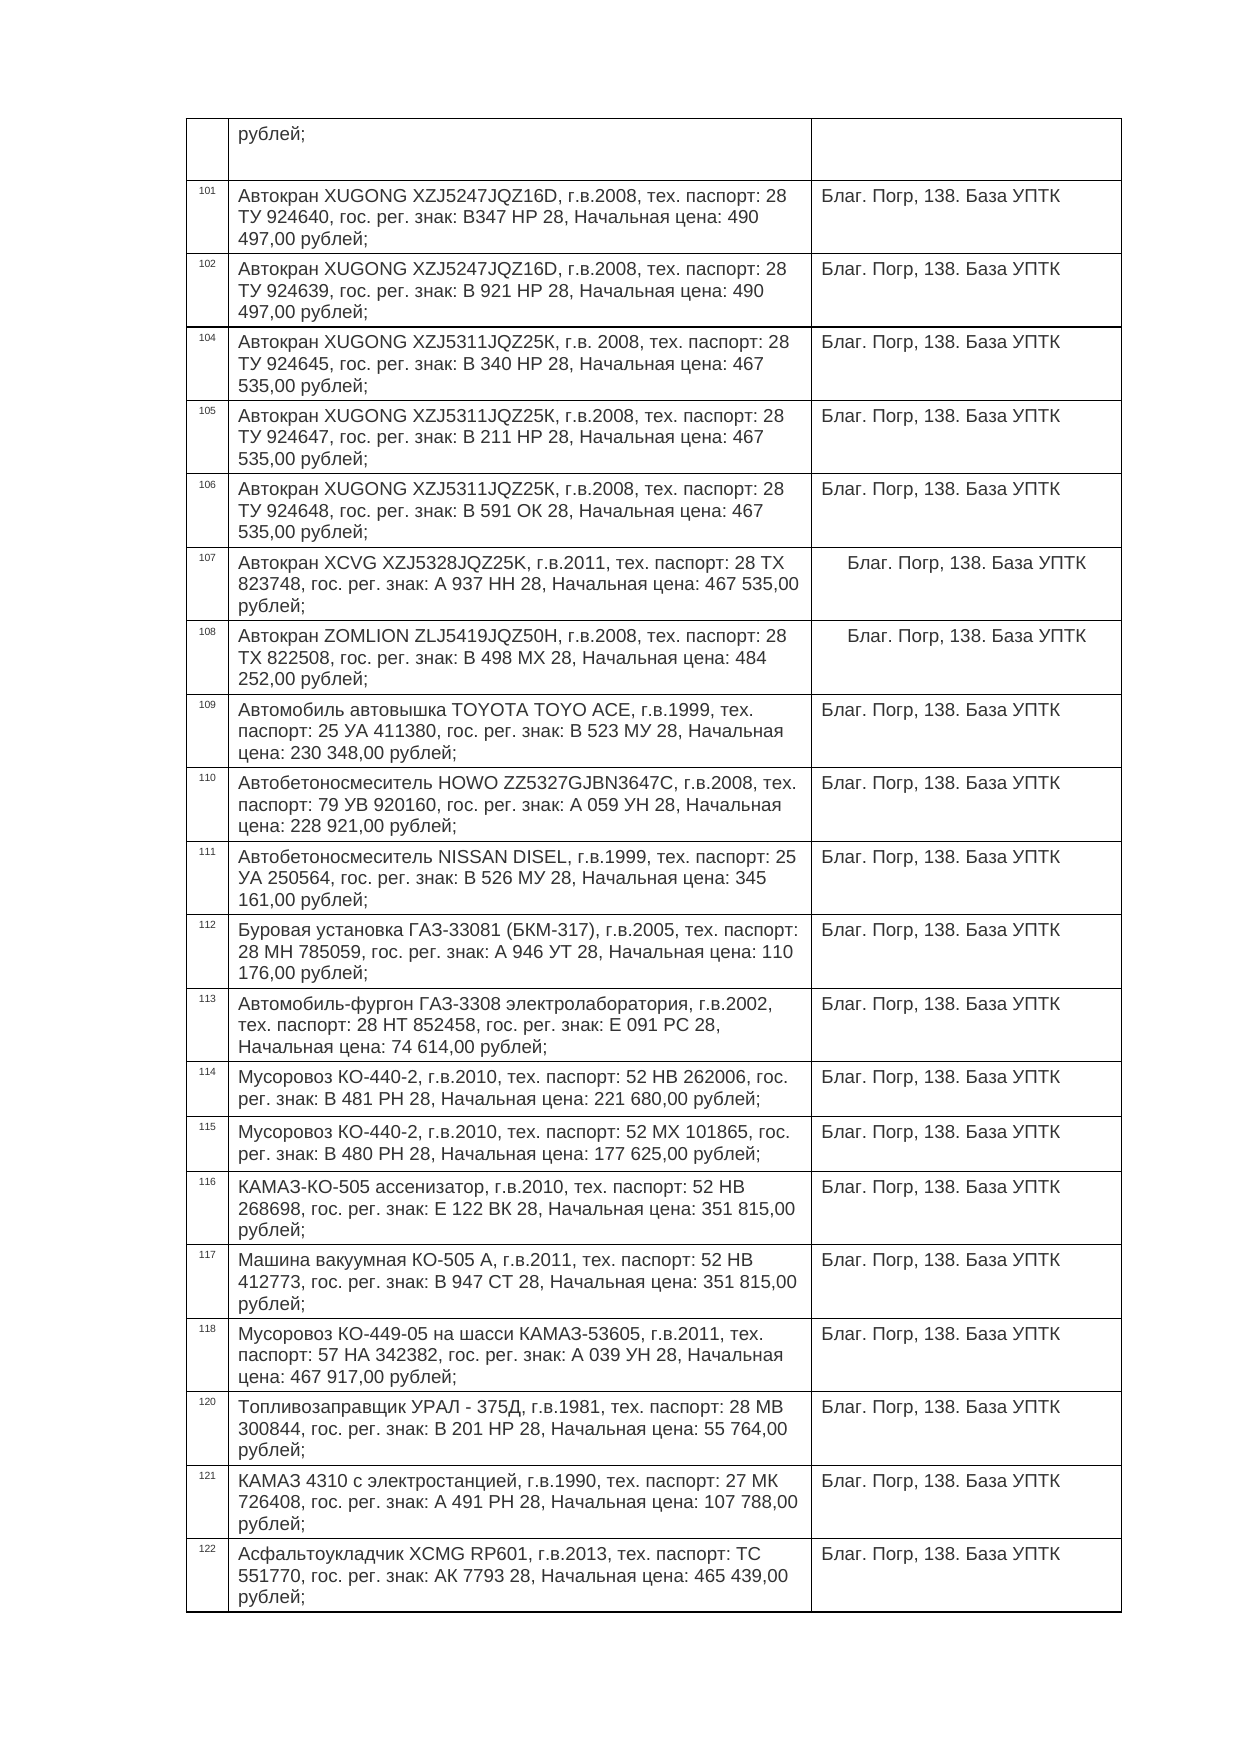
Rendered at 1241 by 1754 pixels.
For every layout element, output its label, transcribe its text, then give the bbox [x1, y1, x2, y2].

table_cell Автобетоносмеситель NISSAN DISEL, г.в.1999, тех. паспорт: 25 УА 250564, гос. рег. знак: В 526 МУ 28, Начальная цена: 345 161,00 рублей; [229, 842, 811, 914]
table_cell 110 [187, 768, 228, 841]
table_cell Благ. Погр, 138. База УПТК [812, 401, 1121, 473]
table_cell Автокран ZOMLION ZLJ5419JQZ50H, г.в.2008, тех. паспорт: 28 ТХ 822508, гос. рег. знак: В 498 МХ 28, Начальная цена: 484 252,00 рублей; [229, 621, 811, 694]
table_cell Автокран XUGONG XZJ5247JQZ16D, г.в.2008, тех. паспорт: 28 ТУ 924639, гос. рег. знак: В 921 НР 28, Начальная цена: 490 497,00 рублей; [229, 254, 811, 326]
table_cell Благ. Погр, 138. База УПТК [812, 768, 1121, 841]
table_cell 104 [187, 328, 228, 400]
table_cell 101 [187, 181, 228, 253]
table_cell Автобетоносмеситель HOWO ZZ5327GJBN3647C, г.в.2008, тех. паспорт: 79 УВ 920160, гос. рег. знак: А 059 УН 28, Начальная цена: 228 921,00 рублей; [229, 768, 811, 841]
table_cell 112 [187, 915, 228, 987]
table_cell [229, 119, 811, 179]
table_cell КАМАЗ 4310 с электростанцией, г.в.1990, тех. паспорт: 27 МК 726408, гос. рег. знак: А 491 РН 28, Начальная цена: 107 788,00 рублей; [229, 1466, 811, 1538]
table_cell 118 [187, 1319, 228, 1391]
table_cell 115 [187, 1117, 228, 1171]
table_cell Благ. Погр, 138. База УПТК [812, 842, 1121, 914]
table_cell 116 [187, 1172, 228, 1244]
table_cell Благ. Погр, 138. База УПТК [812, 989, 1121, 1061]
table_cell Автокран XUGONG XZJ5311JQZ25К, г.в.2008, тех. паспорт: 28 ТУ 924648, гос. рег. знак: В 591 ОК 28, Начальная цена: 467 535,00 рублей; [229, 474, 811, 547]
table_cell Мусоровоз КО-440-2, г.в.2010, тех. паспорт: 52 МХ 101865, гос. рег. знак: В 480 РН 28, Начальная цена: 177 625,00 рублей; [229, 1117, 811, 1171]
table_cell Благ. Погр, 138. База УПТК [812, 1062, 1121, 1116]
table_cell 107 [187, 548, 228, 620]
table_cell Благ. Погр, 138. База УПТК [812, 548, 1121, 620]
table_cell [812, 1539, 1121, 1611]
table_cell Автомобиль-фургон ГАЗ-3308 электролаборатория, г.в.2002, тех. паспорт: 28 НТ 852458, гос. рег. знак: Е 091 РС 28, Начальная цена: 74 614,00 рублей; [229, 989, 811, 1061]
table_cell 121 [187, 1466, 228, 1538]
table_cell 114 [187, 1062, 228, 1116]
table_cell 109 [187, 695, 228, 767]
table_cell Благ. Погр, 138. База УПТК [812, 621, 1121, 694]
table_cell 111 [187, 842, 228, 914]
table_cell 105 [187, 401, 228, 473]
table_cell 113 [187, 989, 228, 1061]
table_cell Благ. Погр, 138. База УПТК [812, 474, 1121, 547]
table_cell 102 [187, 254, 228, 326]
table_cell 122 [187, 1539, 228, 1611]
table_cell Благ. Погр, 138. База УПТК [812, 695, 1121, 767]
table_cell Мусоровоз КО-440-2, г.в.2010, тех. паспорт: 52 НВ 262006, гос. рег. знак: В 481 РН 28, Начальная цена: 221 680,00 рублей; [229, 1062, 811, 1116]
table_cell Топливозаправщик УРАЛ - 375Д, г.в.1981, тех. паспорт: 28 МВ 300844, гос. рег. знак: В 201 НР 28, Начальная цена: 55 764,00 рублей; [229, 1392, 811, 1464]
table_cell 98 [187, 119, 228, 179]
table_cell Автомобиль автовышка TOYOTA TOYO ACE, г.в.1999, тех. паспорт: 25 УА 411380, гос. рег. знак: В 523 МУ 28, Начальная цена: 230 348,00 рублей; [229, 695, 811, 767]
table_cell Автокран XUGONG XZJ5311JQZ25К, г.в. 2008, тех. паспорт: 28 ТУ 924645, гос. рег. знак: В 340 НР 28, Начальная цена: 467 535,00 рублей; [229, 328, 811, 400]
table_cell Благ. Погр, 138. База УПТК [812, 181, 1121, 253]
table_cell Благ. Погр, 138. База УПТК [812, 1117, 1121, 1171]
table_cell 108 [187, 621, 228, 694]
table_cell КАМАЗ-КО-505 ассенизатор, г.в.2010, тех. паспорт: 52 НВ 268698, гос. рег. знак: Е 122 ВК 28, Начальная цена: 351 815,00 рублей; [229, 1172, 811, 1244]
table_cell Благ. Погр, 138. База УПТК [812, 328, 1121, 400]
table_cell Мусоровоз КО-449-05 на шасси КАМАЗ-53605, г.в.2011, тех. паспорт: 57 НА 342382, гос. рег. знак: А 039 УН 28, Начальная цена: 467 917,00 рублей; [229, 1319, 811, 1391]
table_cell Благ. Погр, 138. База УПТК [812, 1392, 1121, 1464]
table_cell Буровая установка ГАЗ-33081 (БКМ-317), г.в.2005, тех. паспорт: 28 МН 785059, гос. рег. знак: А 946 УТ 28, Начальная цена: 110 176,00 рублей; [229, 915, 811, 987]
table_cell Машина вакуумная КО-505 А, г.в.2011, тех. паспорт: 52 НВ 412773, гос. рег. знак: В 947 СТ 28, Начальная цена: 351 815,00 рублей; [229, 1245, 811, 1318]
table_cell 120 [187, 1392, 228, 1464]
table_cell Благ. Погр, 138. База УПТК [812, 1319, 1121, 1391]
table_cell Благ. Погр, 138. База УПТК [812, 1172, 1121, 1244]
table_cell 117 [187, 1245, 228, 1318]
table_cell Асфальтоукладчик XCMG RP601, г.в.2013, тех. паспорт: ТС 551770, гос. рег. знак: АК 7793 28, Начальная цена: 465 439,00 рублей; [229, 1539, 811, 1611]
table_cell Благ. Погр, 138. База УПТК [812, 254, 1121, 326]
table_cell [812, 119, 1121, 179]
table_cell Автокран XUGONG XZJ5247JQZ16D, г.в.2008, тех. паспорт: 28 ТУ 924640, гос. рег. знак: В347 НР 28, Начальная цена: 490 497,00 рублей; [229, 181, 811, 253]
table_cell Благ. Погр, 138. База УПТК [812, 1466, 1121, 1538]
table_cell 106 [187, 474, 228, 547]
table_cell Благ. Погр, 138. База УПТК [812, 1245, 1121, 1318]
table_cell Благ. Погр, 138. База УПТК [812, 915, 1121, 987]
table_cell Автокран XCVG XZJ5328JQZ25K, г.в.2011, тех. паспорт: 28 ТХ 823748, гос. рег. знак: А 937 НН 28, Начальная цена: 467 535,00 рублей; [229, 548, 811, 620]
table_cell Автокран XUGONG XZJ5311JQZ25К, г.в.2008, тех. паспорт: 28 ТУ 924647, гос. рег. знак: В 211 НР 28, Начальная цена: 467 535,00 рублей; [229, 401, 811, 473]
